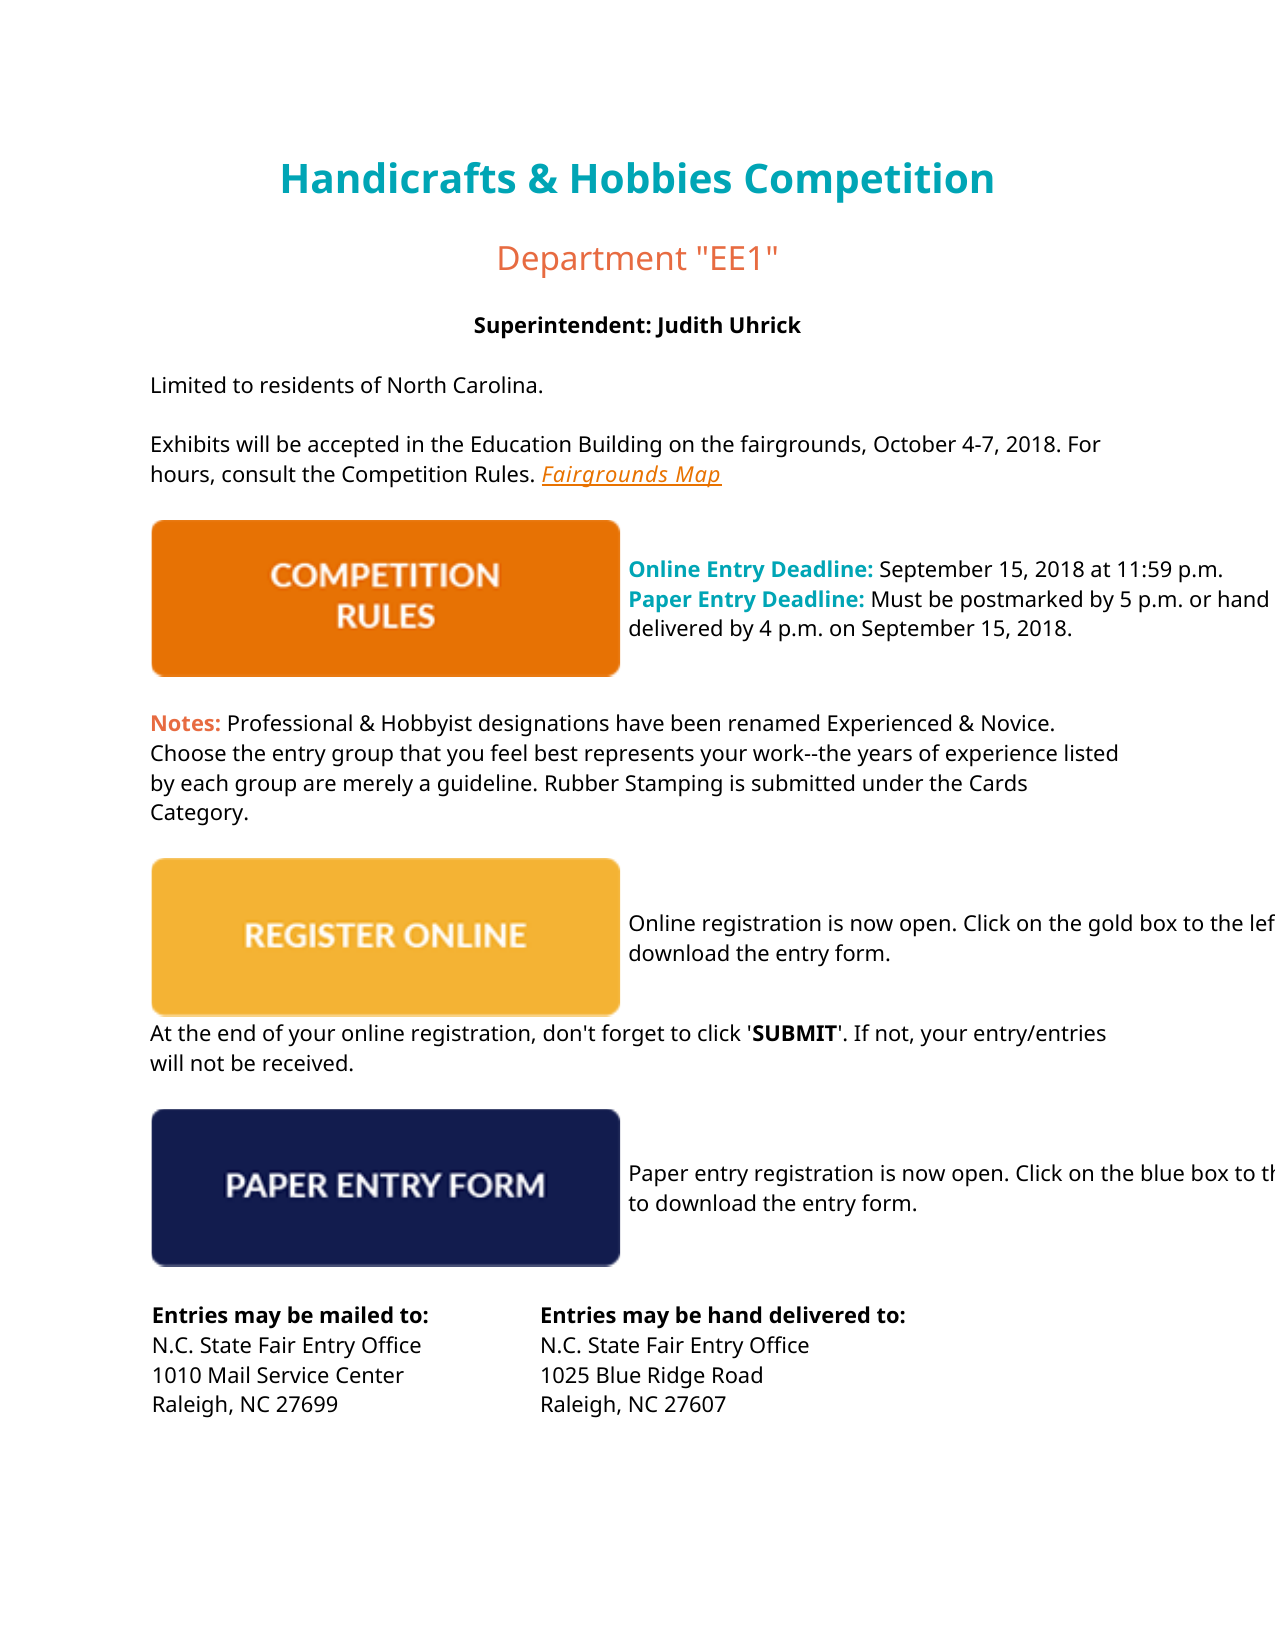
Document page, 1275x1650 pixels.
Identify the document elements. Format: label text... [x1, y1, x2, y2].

table_header Entries may be mailed to: N.C. State Fair Entry Office 1010 Mail Service Center Raleigh, NC 27699 [150, 1299, 538, 1421]
text Department "EE1" [150, 235, 1125, 281]
text Notes: Professional & Hobbyist designations have been renamed Experienced & Novice. Choose the entry group that you feel best represents your work--the years of experience listed by each group are merely a guideline. Rubber Stamping is submitted under the Cards Category. [150, 708, 1125, 827]
table_header Entries may be hand delivered to: N.C. State Fair Entry Office 1025 Blue Ridge Road Raleigh, NC 27607 [538, 1299, 1275, 1421]
picture [151, 858, 621, 1017]
text At the end of your online registration, don't forget to click 'SUBMIT'. If not, your entry/entries will not be received. [150, 1018, 1125, 1078]
table_header [150, 519, 626, 678]
picture [151, 520, 621, 677]
text Superintendent: Judith Uhrick [150, 310, 1125, 340]
table_header Online registration is now open. Click on the gold box to the left to download the entry form. [626, 857, 1275, 1018]
table_header [150, 1108, 626, 1269]
picture [151, 1109, 621, 1267]
table_header Online Entry Deadline: September 15, 2018 at 11:59 p.m. Paper Entry Deadline: Must be postmarked by 5 p.m. or hand delivered by 4 p.m. on September 15, 2018. [626, 519, 1275, 678]
text Exhibits will be accepted in the Education Building on the fairgrounds, October 4-7, 2018. For hours, consult the Competition Rules. Fairgrounds Map [150, 429, 1125, 489]
text Handicrafts & Hobbies Competition [150, 150, 1125, 205]
text Limited to residents of North Carolina. [150, 370, 1125, 400]
table_header [150, 857, 626, 1018]
table_header Paper entry registration is now open. Click on the blue box to the left to download the entry form. [626, 1108, 1275, 1269]
